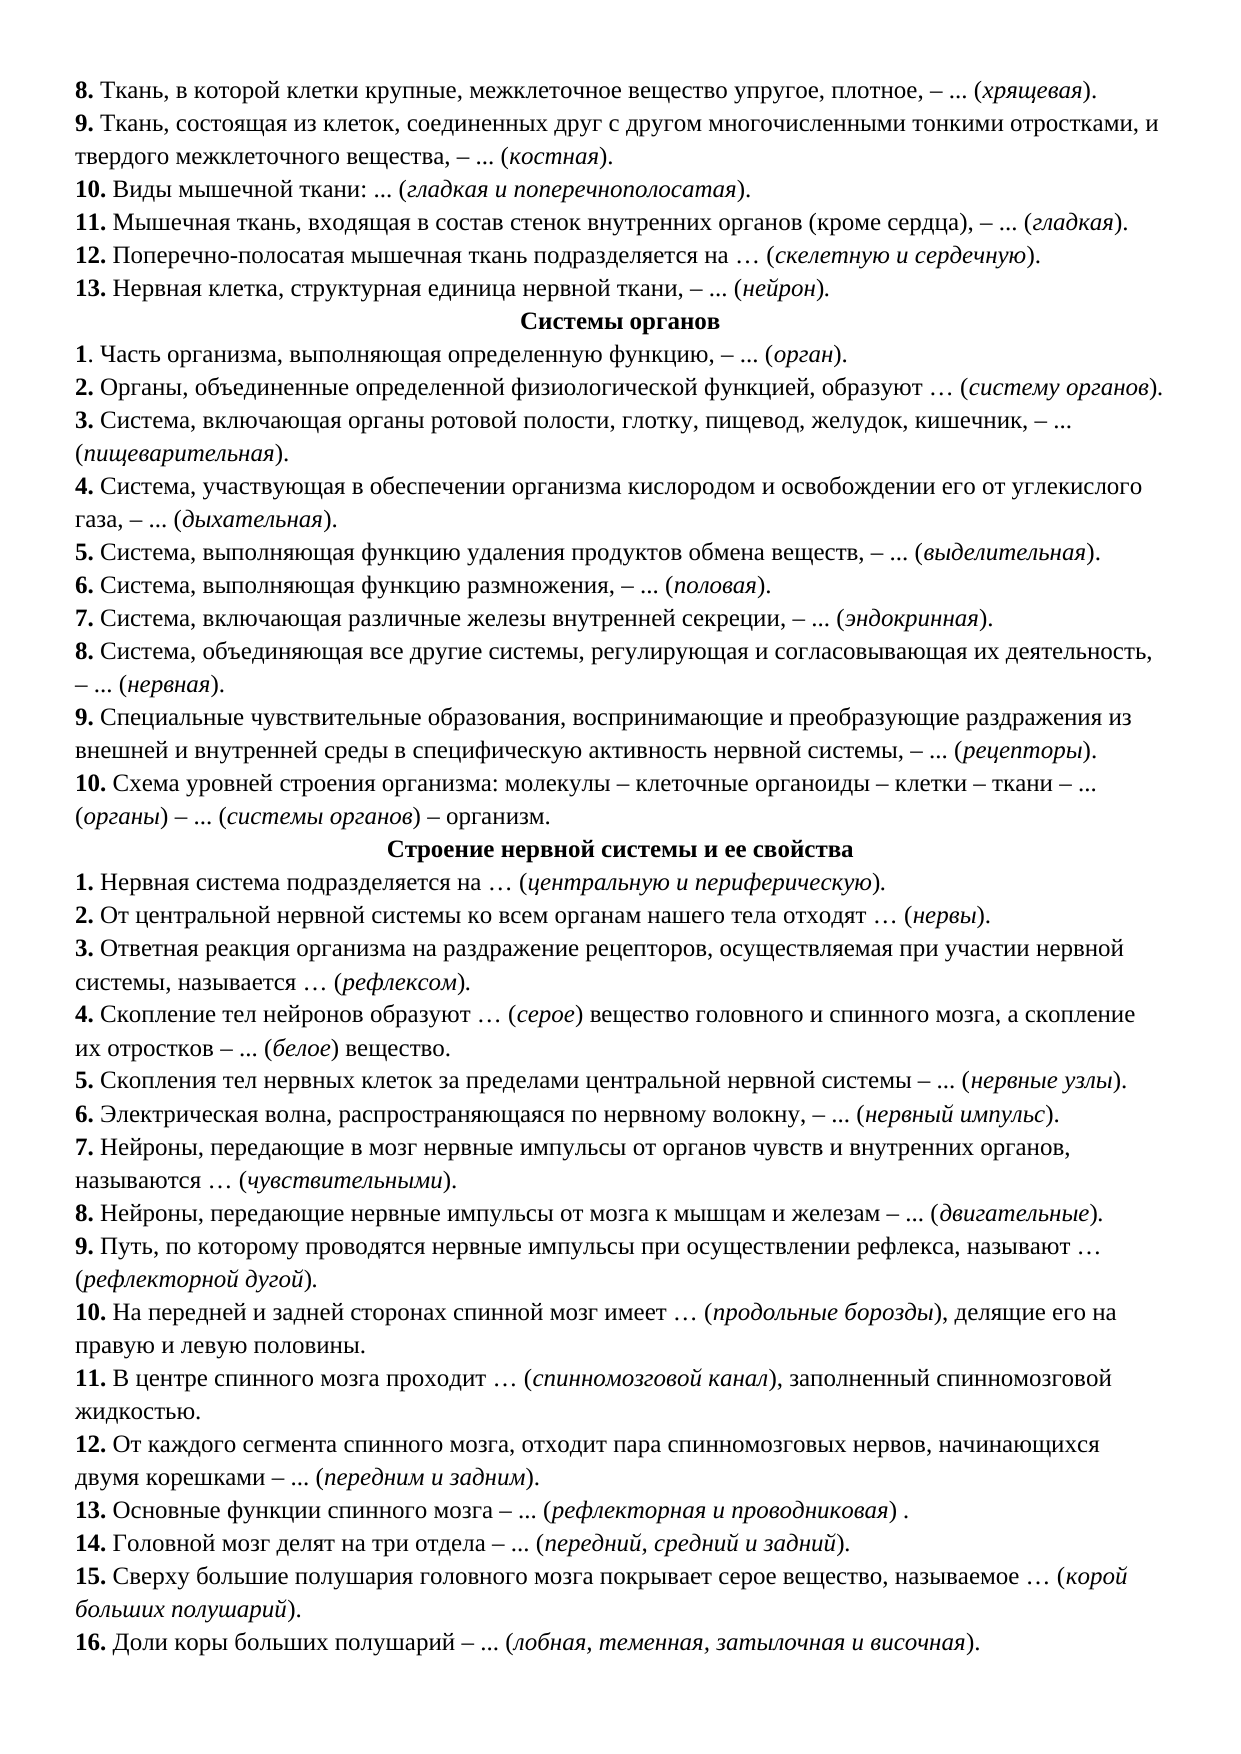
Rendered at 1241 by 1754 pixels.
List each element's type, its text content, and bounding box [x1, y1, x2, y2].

text Строение нервной системы и ее свойства [75, 834, 1165, 863]
text Системы органов [75, 306, 1165, 335]
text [75, 75, 1165, 302]
text 1. Часть организма, выполняющая определенную функцию, – ... (орган). 2. Органы, объединенные определенной физиологической функцией, образуют … (систему органов). 3. Система, включающая органы ротовой полости, глотку, пищевод, желудок, кишечник, – ... (пищеварительная). 4. Система, участвующая в обеспечении организма кислородом и освобождении его от углекислого газа, – ... (дыхательная). 5. Система, выполняющая функцию удаления продуктов обмена веществ, – ... (выделительная). 6. Система, выполняющая функцию размножения, – ... (половая). 7. Система, включающая различные железы внутренней секреции, – ... (эндокринная). 8. Система, объединяющая все другие системы, регулирующая и согласовывающая их деятельность, – ... (нервная). 9. Специальные чувствительные образования, воспринимающие и преобразующие раздражения из внешней и внутренней среды в специфическую активность нервной системы, – ... (рецепторы). 10. Схема уровней строения организма: молекулы – клеточные органоиды – клетки – ткани – ... (органы) – ... (системы органов) – организм. [75, 339, 1165, 830]
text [75, 867, 1165, 1656]
